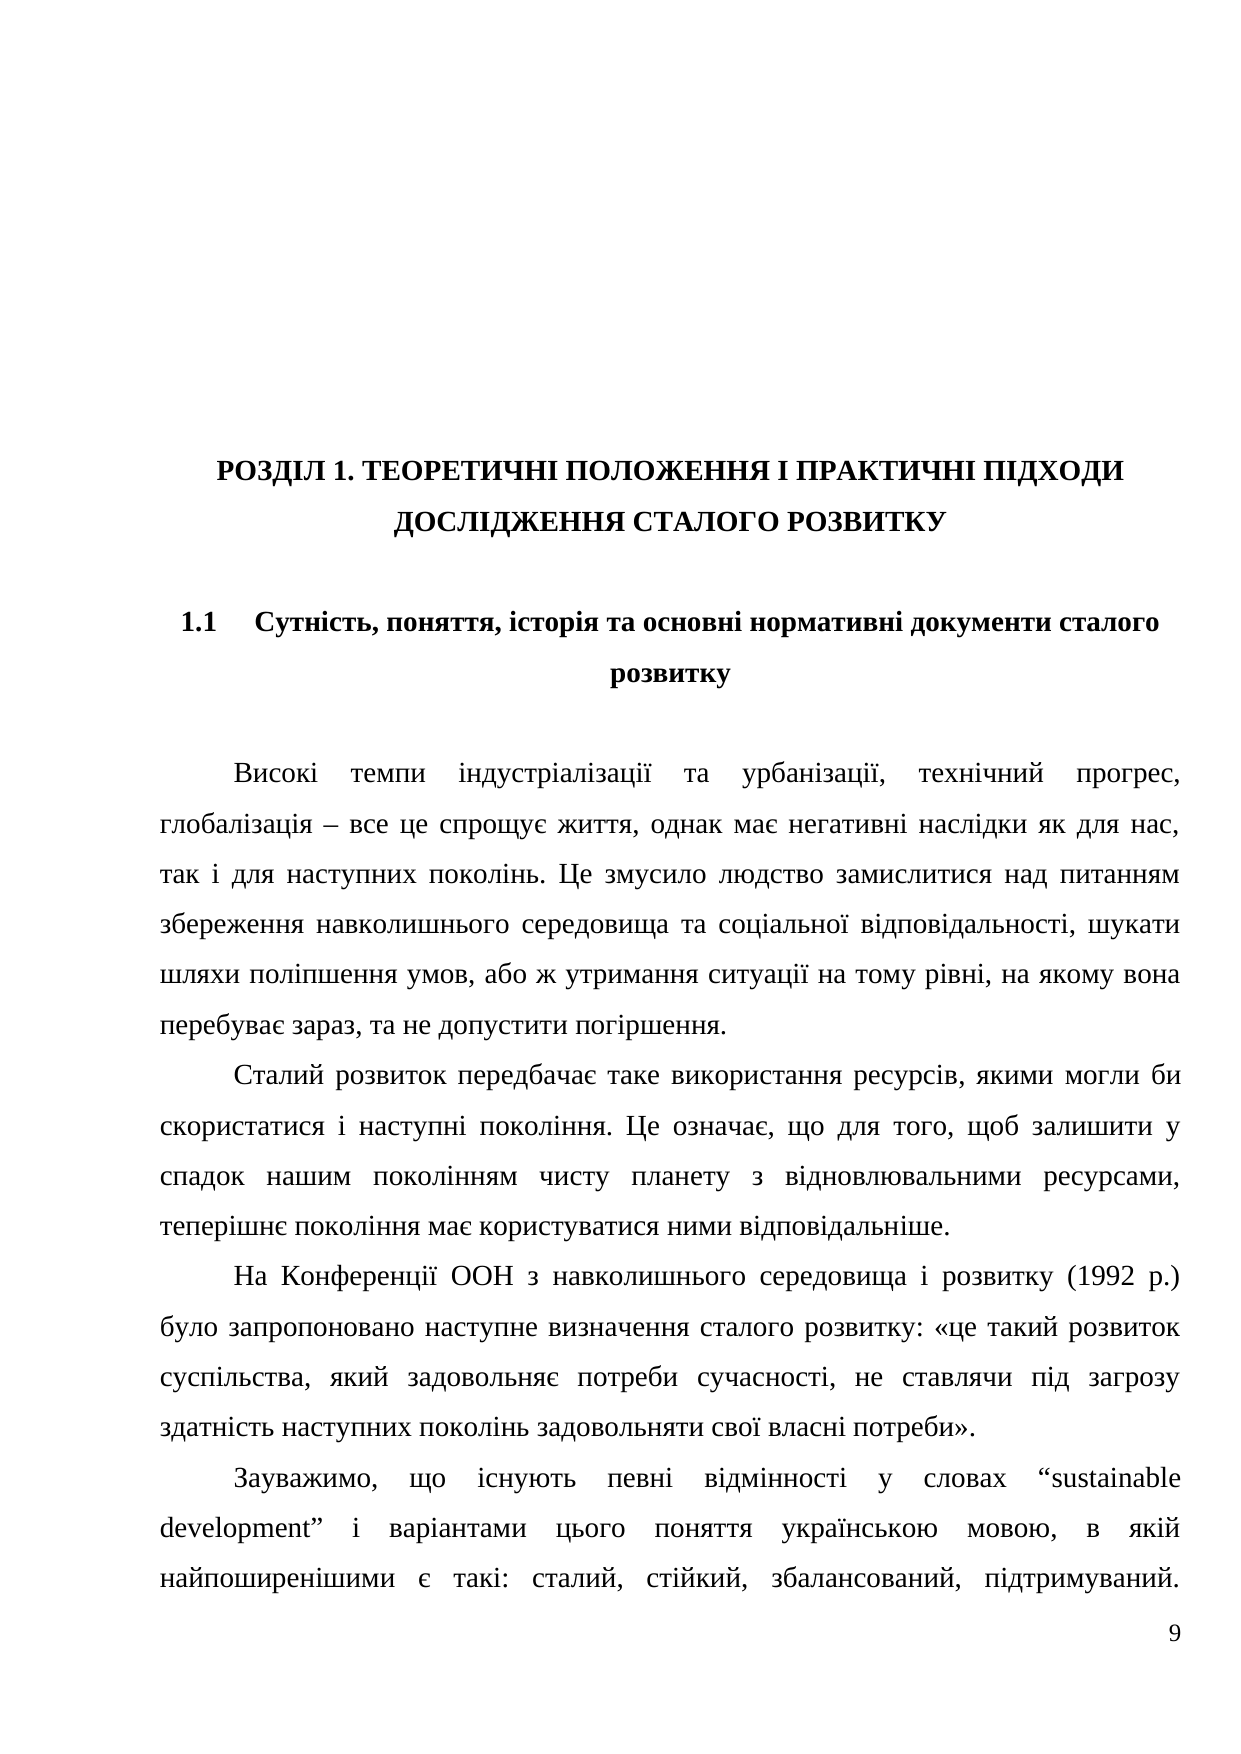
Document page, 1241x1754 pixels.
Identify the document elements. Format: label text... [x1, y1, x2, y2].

text РОЗДІЛ 1. ТЕОРЕТИЧНІ ПОЛОЖЕННЯ І ПРАКТИЧНІ ПІДХОДИ ДОСЛІДЖЕННЯ СТАЛОГО РОЗВИТКУ [159, 453, 1181, 537]
text Сталий розвиток передбачає таке використання ресурсів, якими могли би скористатися і наступні покоління. Це означає, що для того, щоб залишити у спадок нашим поколінням чисту планету з відновлювальними ресурсами, теперішнє покоління має користуватися ними відповідальніше. [159, 1057, 1181, 1242]
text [159, 1460, 1181, 1594]
text Високі темпи індустріалізації та урбанізації, технічний прогрес, глобалізація – все це спрощує життя, однак має негативні наслідки як для нас, так і для наступних поколінь. Це змусило людство замислитися над питанням збереження навколишнього середовища та соціальної відповідальності, шукати шляхи поліпшення умов, або ж утримання ситуації на тому рівні, на якому вона перебуває зараз, та не допустити погіршення. [159, 755, 1181, 1041]
list Сутність, поняття, історія та основні нормативні документи сталого розвитку [159, 604, 1181, 688]
text На Конференції ООН з навколишнього середовища і розвитку (1992 р.) було запропоновано наступне визначення сталого розвитку: «це такий розвиток суспільства, який задовольняє потреби сучасності, не ставлячи під загрозу здатність наступних поколінь задовольняти свої власні потреби». [159, 1258, 1181, 1443]
